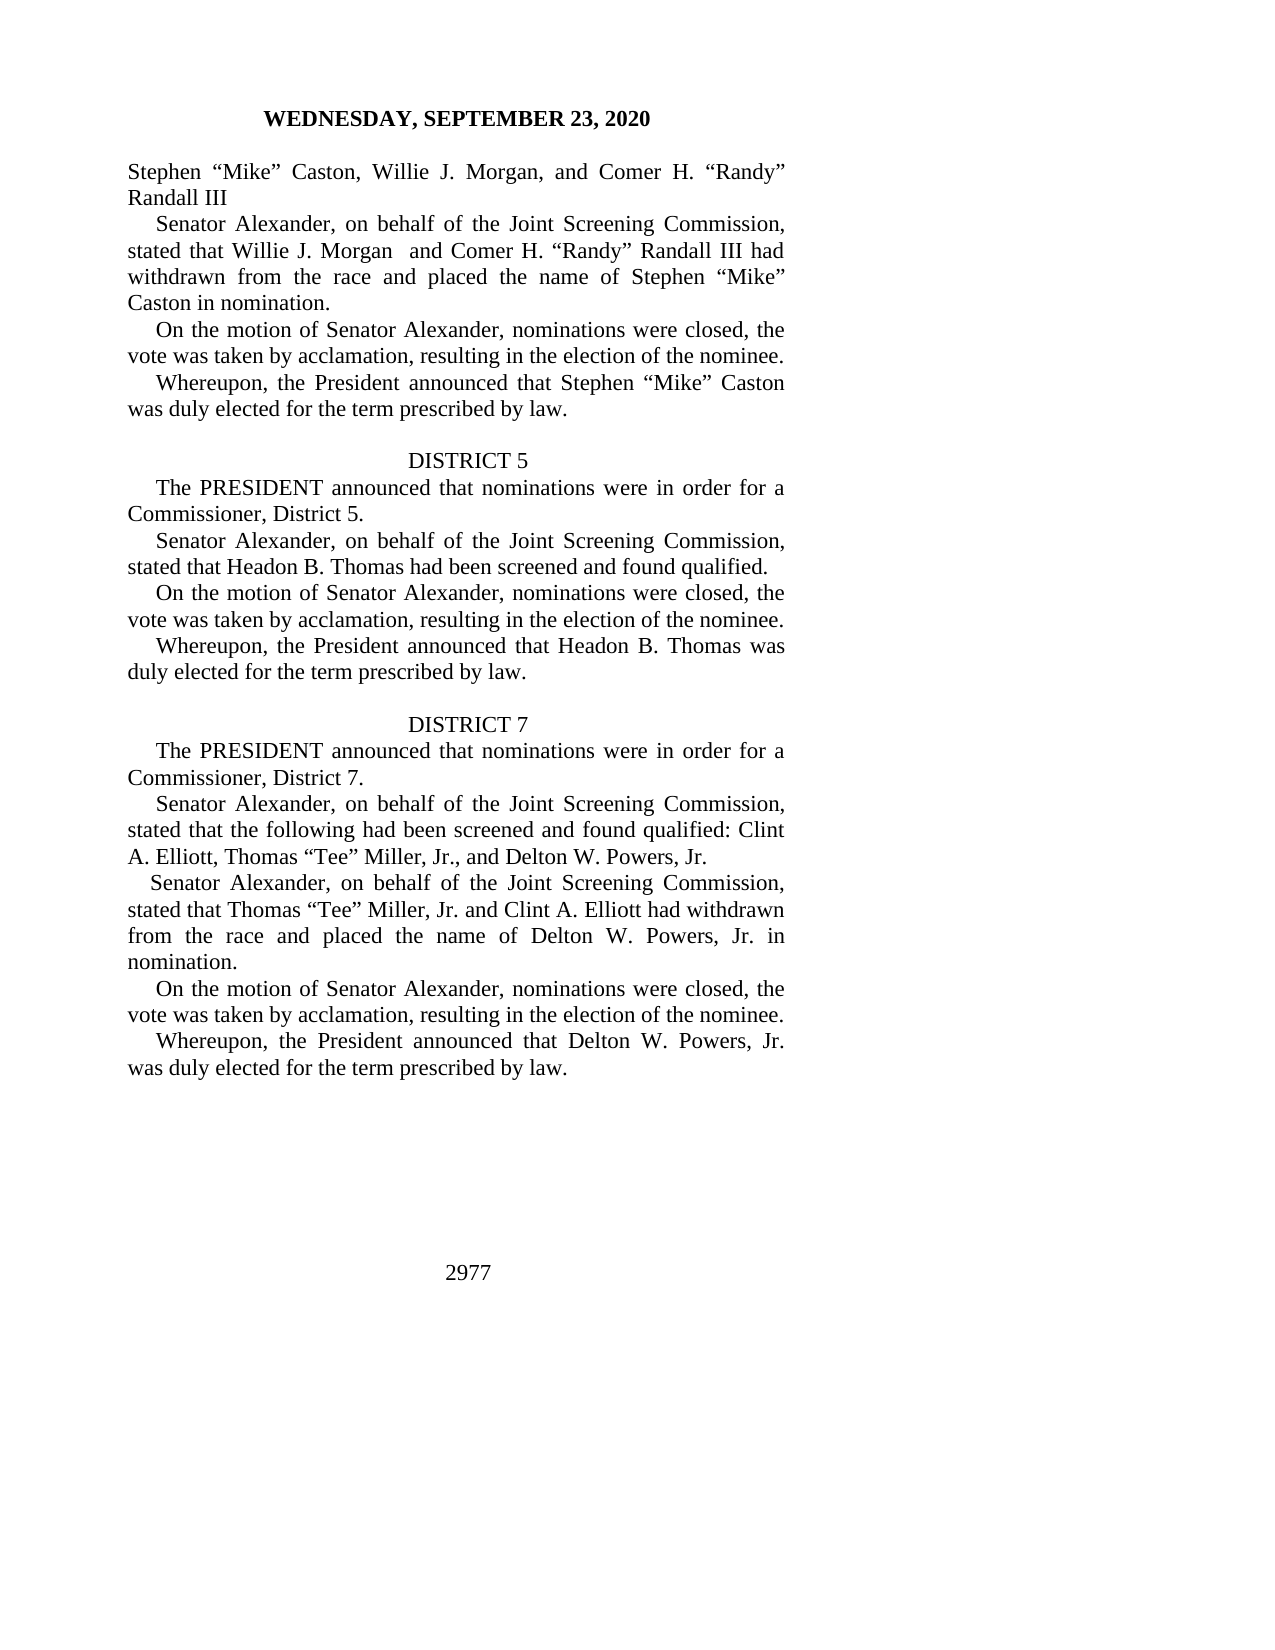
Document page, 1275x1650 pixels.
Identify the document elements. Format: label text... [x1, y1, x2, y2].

text The PRESIDENT announced that nominations were in order for a Commissioner, District 5. [127, 474, 786, 527]
text Whereupon, the President announced that Headon B. Thomas was duly elected for the term prescribed by law. [127, 632, 786, 685]
text Whereupon, the President announced that Delton W. Powers, Jr. was duly elected for the term prescribed by law. [127, 1027, 786, 1080]
text DISTRICT 5 [127, 448, 786, 474]
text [127, 158, 786, 210]
text Whereupon, the President announced that Stephen “Mike” Caston was duly elected for the term prescribed by law. [127, 368, 786, 421]
text DISTRICT 7 [127, 711, 786, 737]
text Senator Alexander, on behalf of the Joint Screening Commission, stated that Headon B. Thomas had been screened and found qualified. [127, 527, 786, 579]
text Senator Alexander, on behalf of the Joint Screening Commission, stated that Willie J. Morgan and Comer H. “Randy” Randall III had withdrawn from the race and placed the name of Stephen “Mike” Caston in nomination. [127, 210, 786, 316]
text Senator Alexander, on behalf of the Joint Screening Commission, stated that the following had been screened and found qualified: Clint A. Elliott, Thomas “Tee” Miller, Jr., and Delton W. Powers, Jr. [127, 790, 786, 869]
text The PRESIDENT announced that nominations were in order for a Commissioner, District 7. [127, 737, 786, 790]
text On the motion of Senator Alexander, nominations were closed, the vote was taken by acclamation, resulting in the election of the nominee. [127, 579, 786, 632]
text On the motion of Senator Alexander, nominations were closed, the vote was taken by acclamation, resulting in the election of the nominee. [127, 975, 786, 1027]
text Senator Alexander, on behalf of the Joint Screening Commission, stated that Thomas “Tee” Miller, Jr. and Clint A. Elliott had withdrawn from the race and placed the name of Delton W. Powers, Jr. in nomination. [127, 869, 786, 975]
text On the motion of Senator Alexander, nominations were closed, the vote was taken by acclamation, resulting in the election of the nominee. [127, 316, 786, 368]
